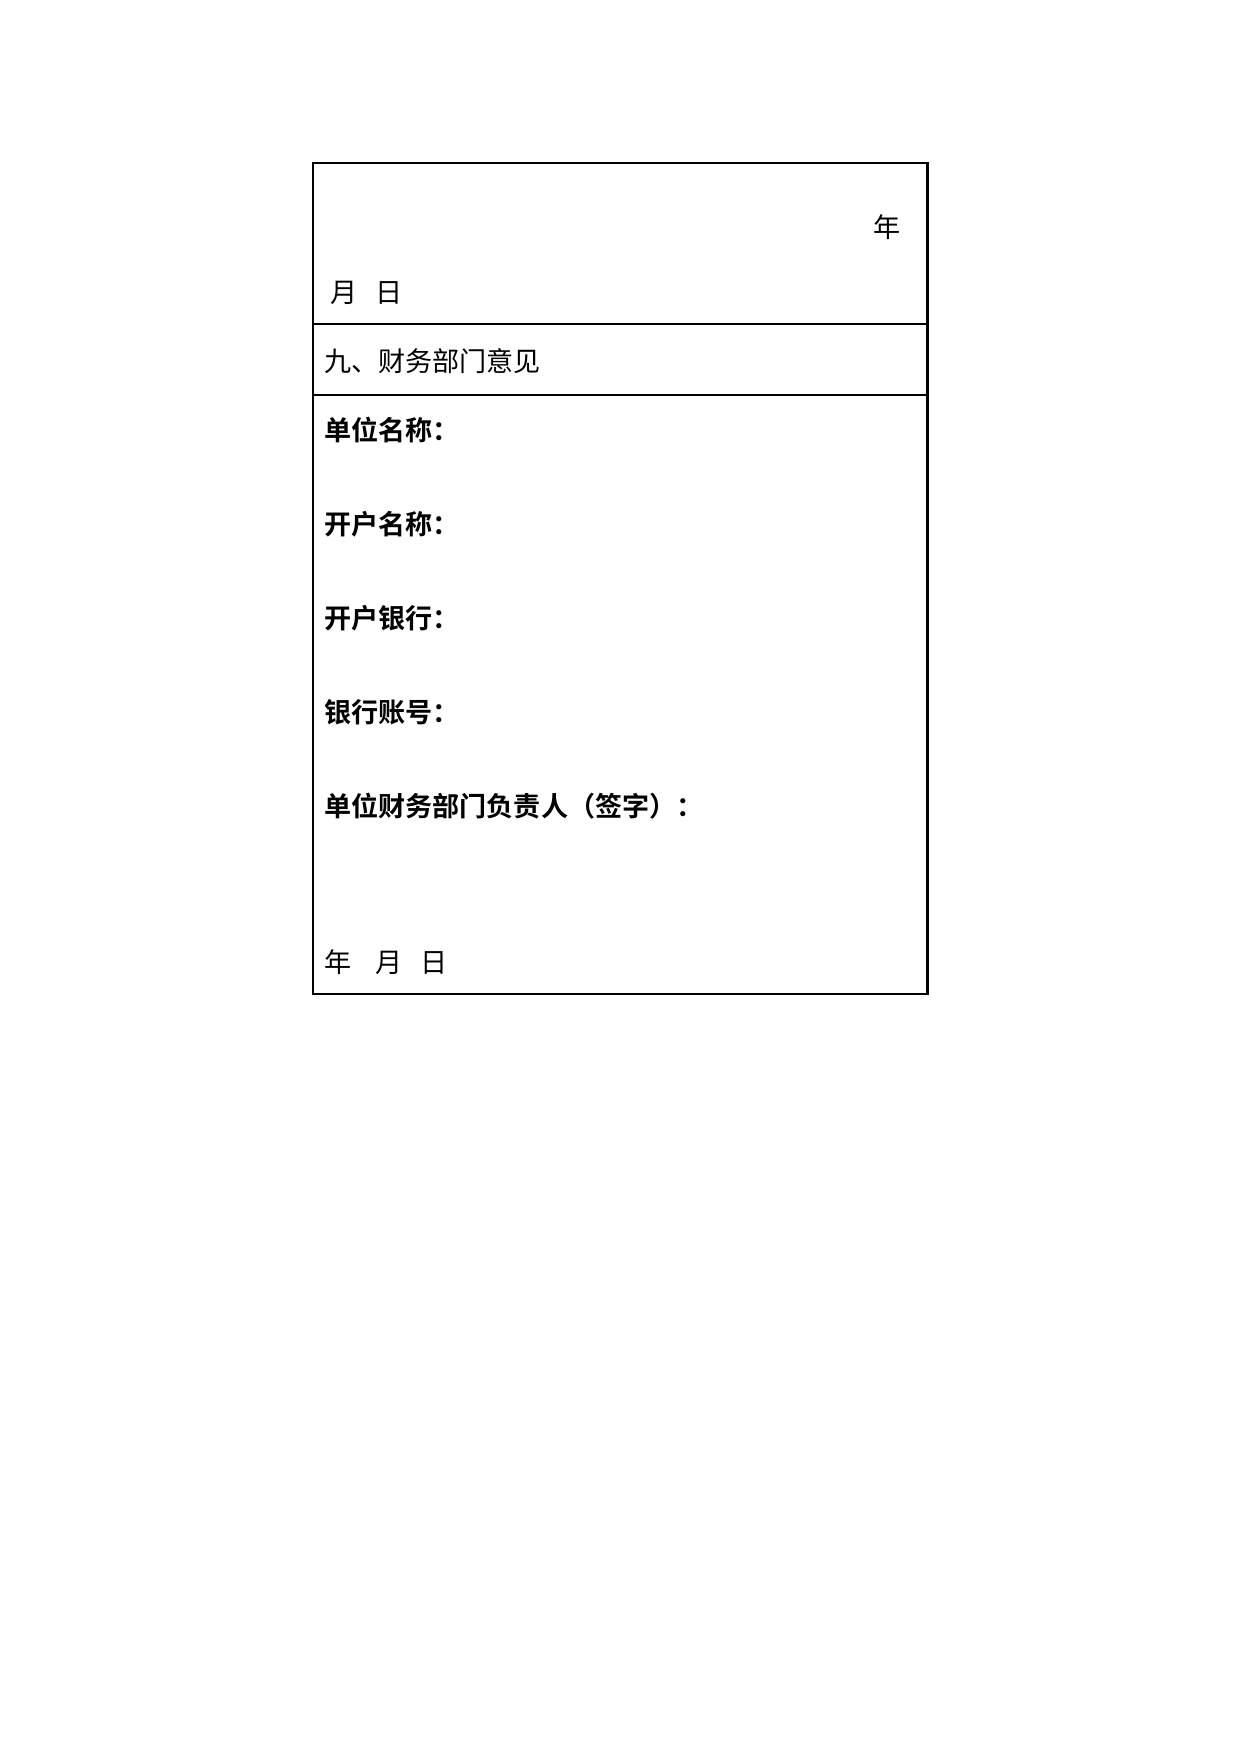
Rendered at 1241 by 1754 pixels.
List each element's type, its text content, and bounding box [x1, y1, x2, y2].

table_cell 单位名称： 开户名称： 开户银行： 银行账号： 单位财务部门负责人（签字）： 年 月 日 [314, 396, 926, 993]
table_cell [314, 164, 926, 323]
table_cell 九、财务部门意见 [314, 325, 926, 394]
